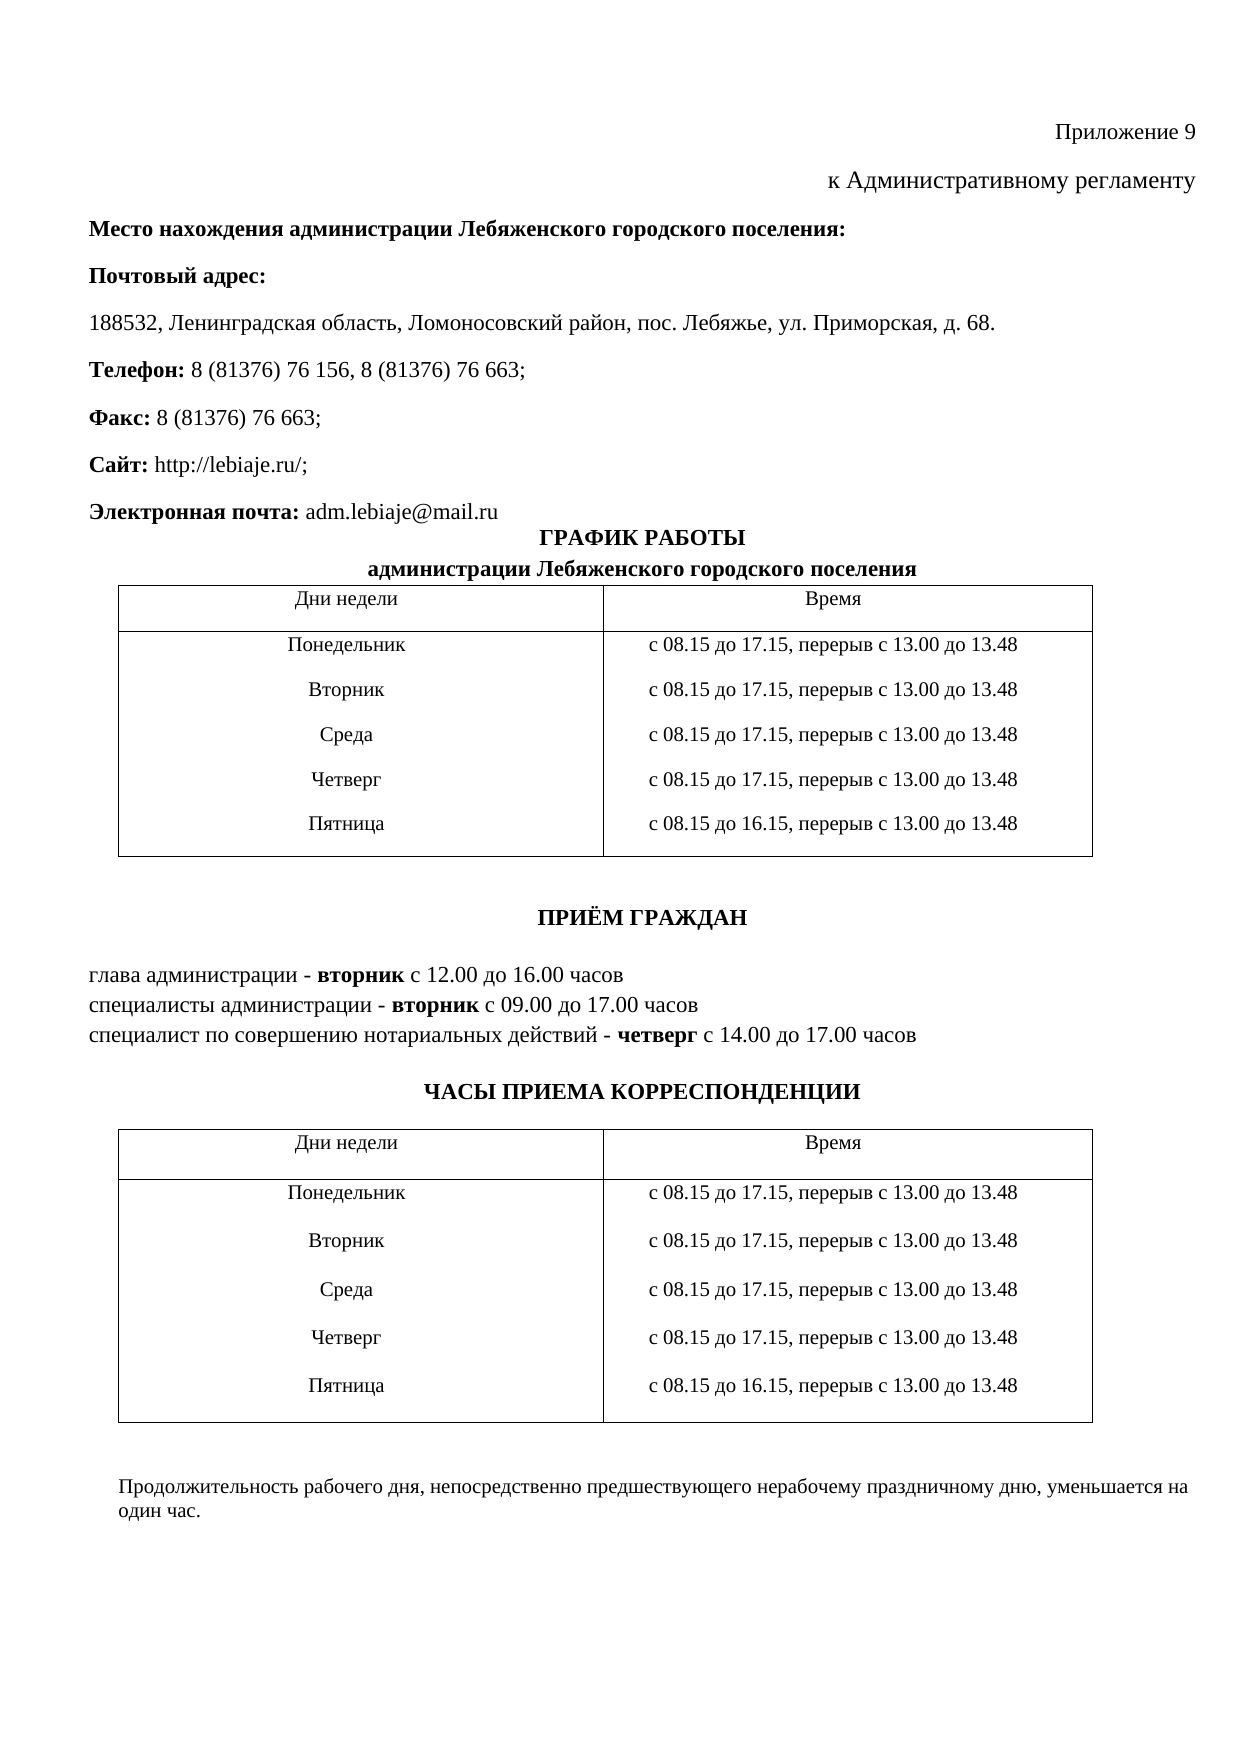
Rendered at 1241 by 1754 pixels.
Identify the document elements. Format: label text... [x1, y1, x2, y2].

table_cell Пятница [119, 811, 603, 856]
text ЧАСЫ ПРИЕМА КОРРЕСПОНДЕНЦИИ [88, 1078, 1196, 1104]
table_cell с 08.15 до 16.15, перерыв с 13.00 до 13.48 [604, 1373, 1092, 1422]
table_cell Понедельник [119, 1180, 603, 1228]
text 188532, Ленинградская область, Ломоносовский район, пос. Лебяжье, ул. Приморская, д. 68. [88, 309, 1196, 336]
table_cell с 08.15 до 17.15, перерыв с 13.00 до 13.48 [604, 1276, 1092, 1325]
text специалист по совершению нотариальных действий - четверг с 14.00 до 17.00 часов [88, 1021, 1196, 1048]
text Место нахождения администрации Лебяженского городского поселения: [88, 215, 1196, 241]
text Сайт: http://lebiaje.ru/; [88, 451, 1196, 477]
text ПРИЁМ ГРАЖДАН [88, 904, 1196, 931]
table_cell Понедельник [119, 632, 603, 677]
text Электронная почта: adm.lebiaje@mail.ru [88, 498, 1196, 524]
table_header Время [604, 586, 1092, 631]
table_cell с 08.15 до 16.15, перерыв с 13.00 до 13.48 [604, 811, 1092, 856]
text администрации Лебяженского городского поселения [88, 554, 1196, 581]
table_cell Вторник [119, 677, 603, 722]
table_cell с 08.15 до 17.15, перерыв с 13.00 до 13.48 [604, 1228, 1092, 1276]
text к Административному регламенту [472, 165, 1196, 194]
table_cell Пятница [119, 1373, 603, 1422]
text Продолжительность рабочего дня, непосредственно предшествующего нерабочему праздничному дню, уменьшается на один час. [118, 1474, 1196, 1522]
table_cell Четверг [119, 1325, 603, 1373]
table_cell с 08.15 до 17.15, перерыв с 13.00 до 13.48 [604, 1325, 1092, 1373]
text ГРАФИК РАБОТЫ [88, 524, 1196, 551]
table_cell с 08.15 до 17.15, перерыв с 13.00 до 13.48 [604, 766, 1092, 811]
table_header Время [604, 1130, 1092, 1178]
text специалисты администрации - вторник с 09.00 до 17.00 часов [88, 991, 1196, 1018]
table_cell Среда [119, 1276, 603, 1325]
text Почтовый адрес: [88, 262, 1196, 288]
table_header Дни недели [119, 1130, 603, 1178]
text Приложение 9 [472, 118, 1196, 144]
table_cell с 08.15 до 17.15, перерыв с 13.00 до 13.48 [604, 632, 1092, 677]
text Факс: 8 (81376) 76 663; [88, 404, 1196, 430]
table_cell с 08.15 до 17.15, перерыв с 13.00 до 13.48 [604, 677, 1092, 722]
table_cell Четверг [119, 766, 603, 811]
table_cell Среда [119, 722, 603, 766]
table_cell Вторник [119, 1228, 603, 1276]
text глава администрации - вторник с 12.00 до 16.00 часов [88, 961, 1196, 987]
table_cell с 08.15 до 17.15, перерыв с 13.00 до 13.48 [604, 1180, 1092, 1228]
table_cell с 08.15 до 17.15, перерыв с 13.00 до 13.48 [604, 722, 1092, 766]
text Телефон: 8 (81376) 76 156, 8 (81376) 76 663; [88, 356, 1196, 383]
table_header Дни недели [119, 586, 603, 631]
